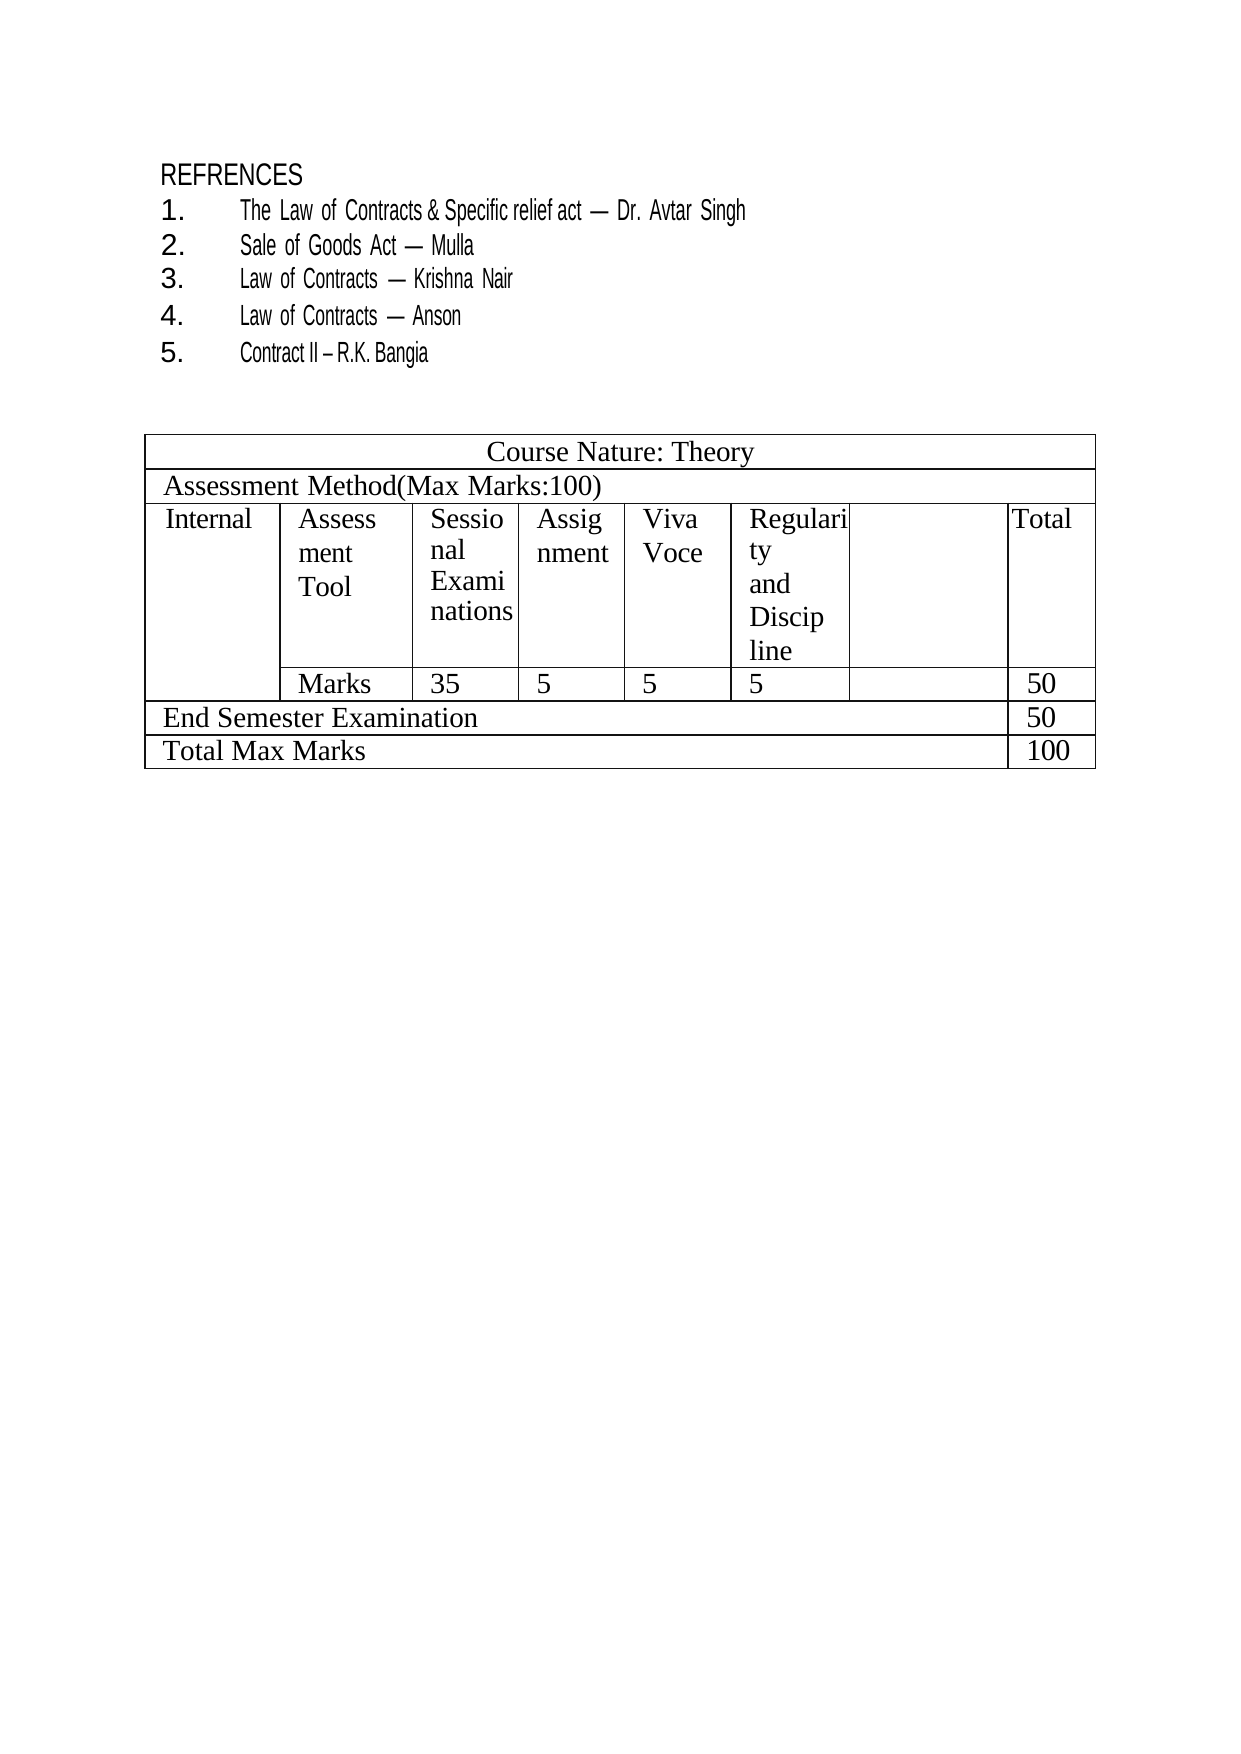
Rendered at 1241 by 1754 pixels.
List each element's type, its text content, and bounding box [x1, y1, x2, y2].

subtitle REFRENCES [160, 154, 1153, 194]
list Sale of Goods Act — Mulla [161, 228, 1153, 262]
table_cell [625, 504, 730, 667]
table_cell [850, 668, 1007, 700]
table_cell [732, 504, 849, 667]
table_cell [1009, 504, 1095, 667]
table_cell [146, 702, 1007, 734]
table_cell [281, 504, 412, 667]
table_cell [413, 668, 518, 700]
list The Law of Contracts & Specific relief act — Dr. Avtar Singh [160, 194, 1153, 228]
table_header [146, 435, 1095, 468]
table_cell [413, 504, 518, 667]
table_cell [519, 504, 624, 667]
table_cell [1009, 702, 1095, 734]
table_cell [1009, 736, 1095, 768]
list Contract II – R.K. Bangia [160, 333, 1153, 370]
list Law of Contracts — Krishna Nair [160, 262, 1153, 295]
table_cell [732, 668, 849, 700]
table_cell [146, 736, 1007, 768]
list Law of Contracts — Anson [160, 295, 1153, 333]
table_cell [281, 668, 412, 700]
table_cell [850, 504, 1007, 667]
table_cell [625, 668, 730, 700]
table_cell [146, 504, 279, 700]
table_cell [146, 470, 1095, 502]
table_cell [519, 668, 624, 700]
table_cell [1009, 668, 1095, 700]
